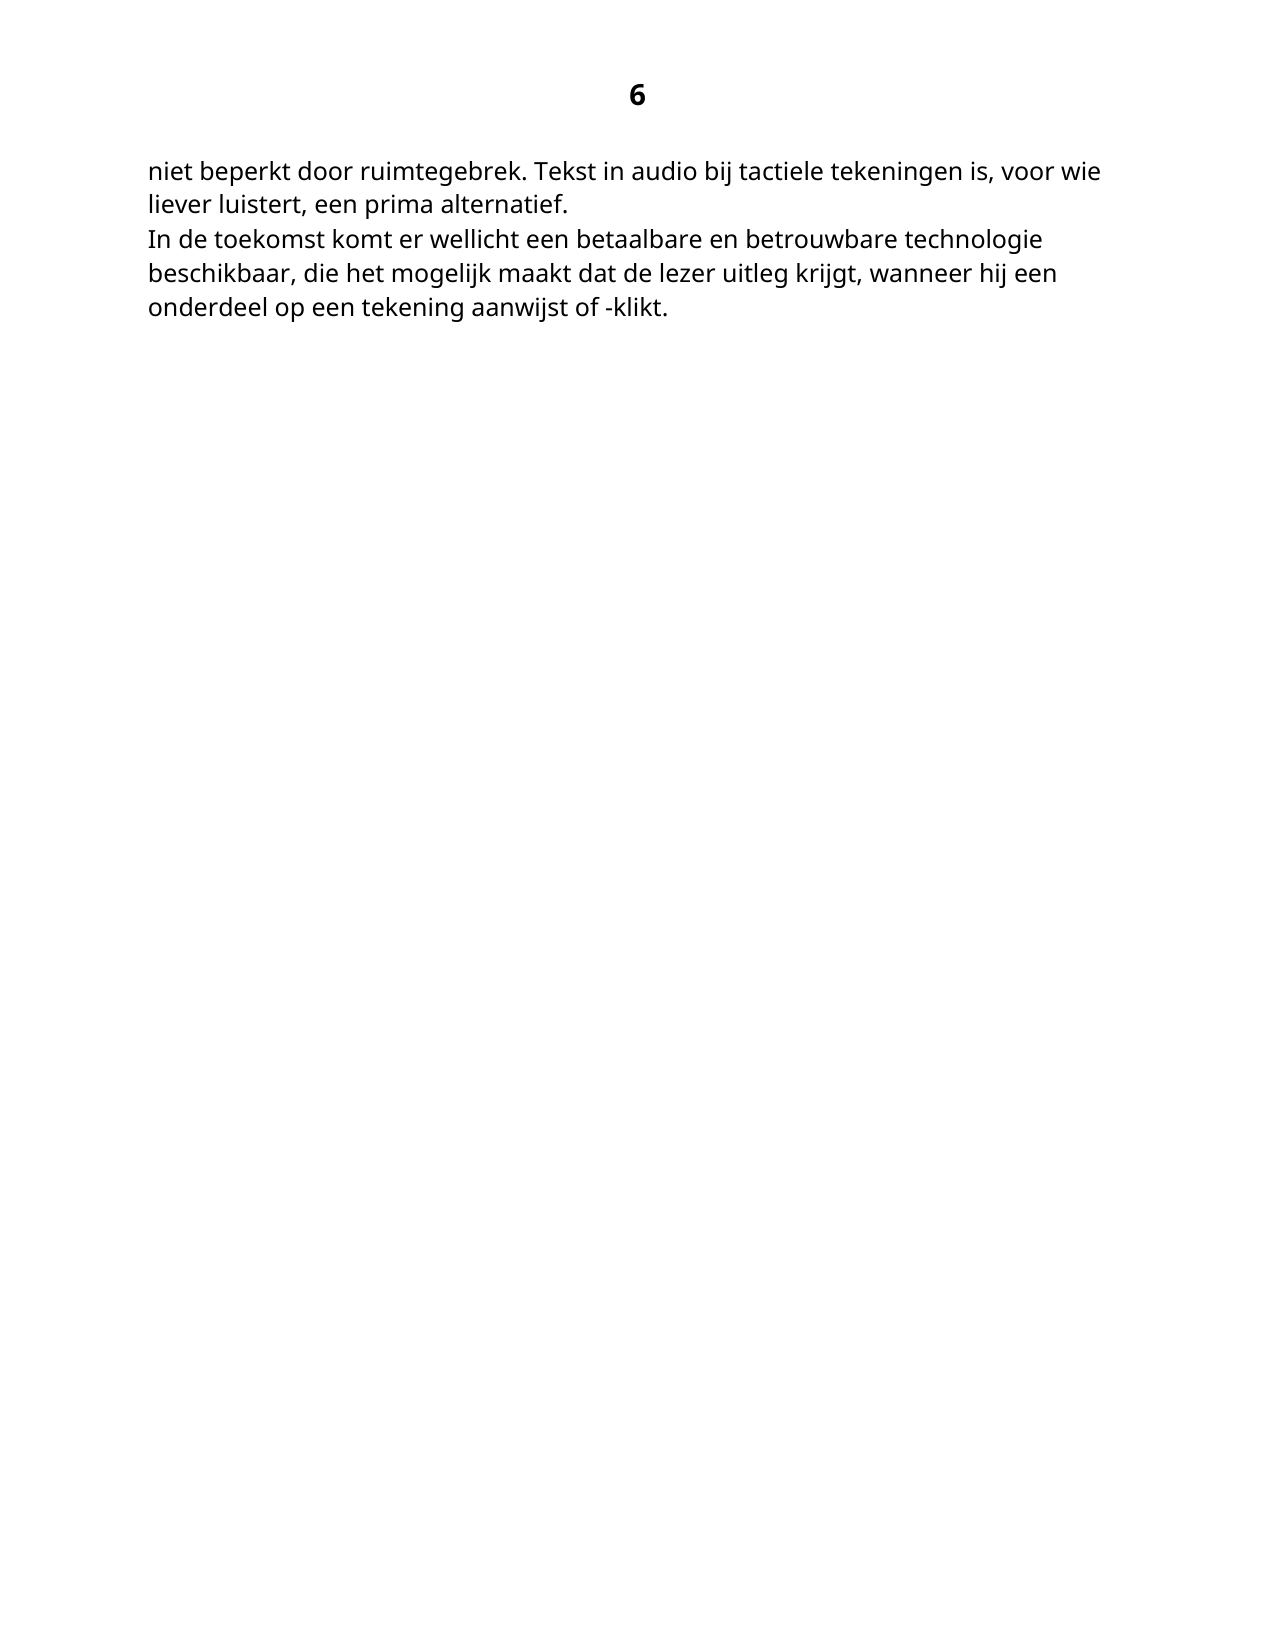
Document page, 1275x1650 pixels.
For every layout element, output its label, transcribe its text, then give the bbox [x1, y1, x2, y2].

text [148, 153, 1127, 221]
text In de toekomst komt er wellicht een betaalbare en betrouwbare technologie beschikbaar, die het mogelijk maakt dat de lezer uitleg krijgt, wanneer hij een onderdeel op een tekening aanwijst of -klikt. [148, 221, 1127, 323]
